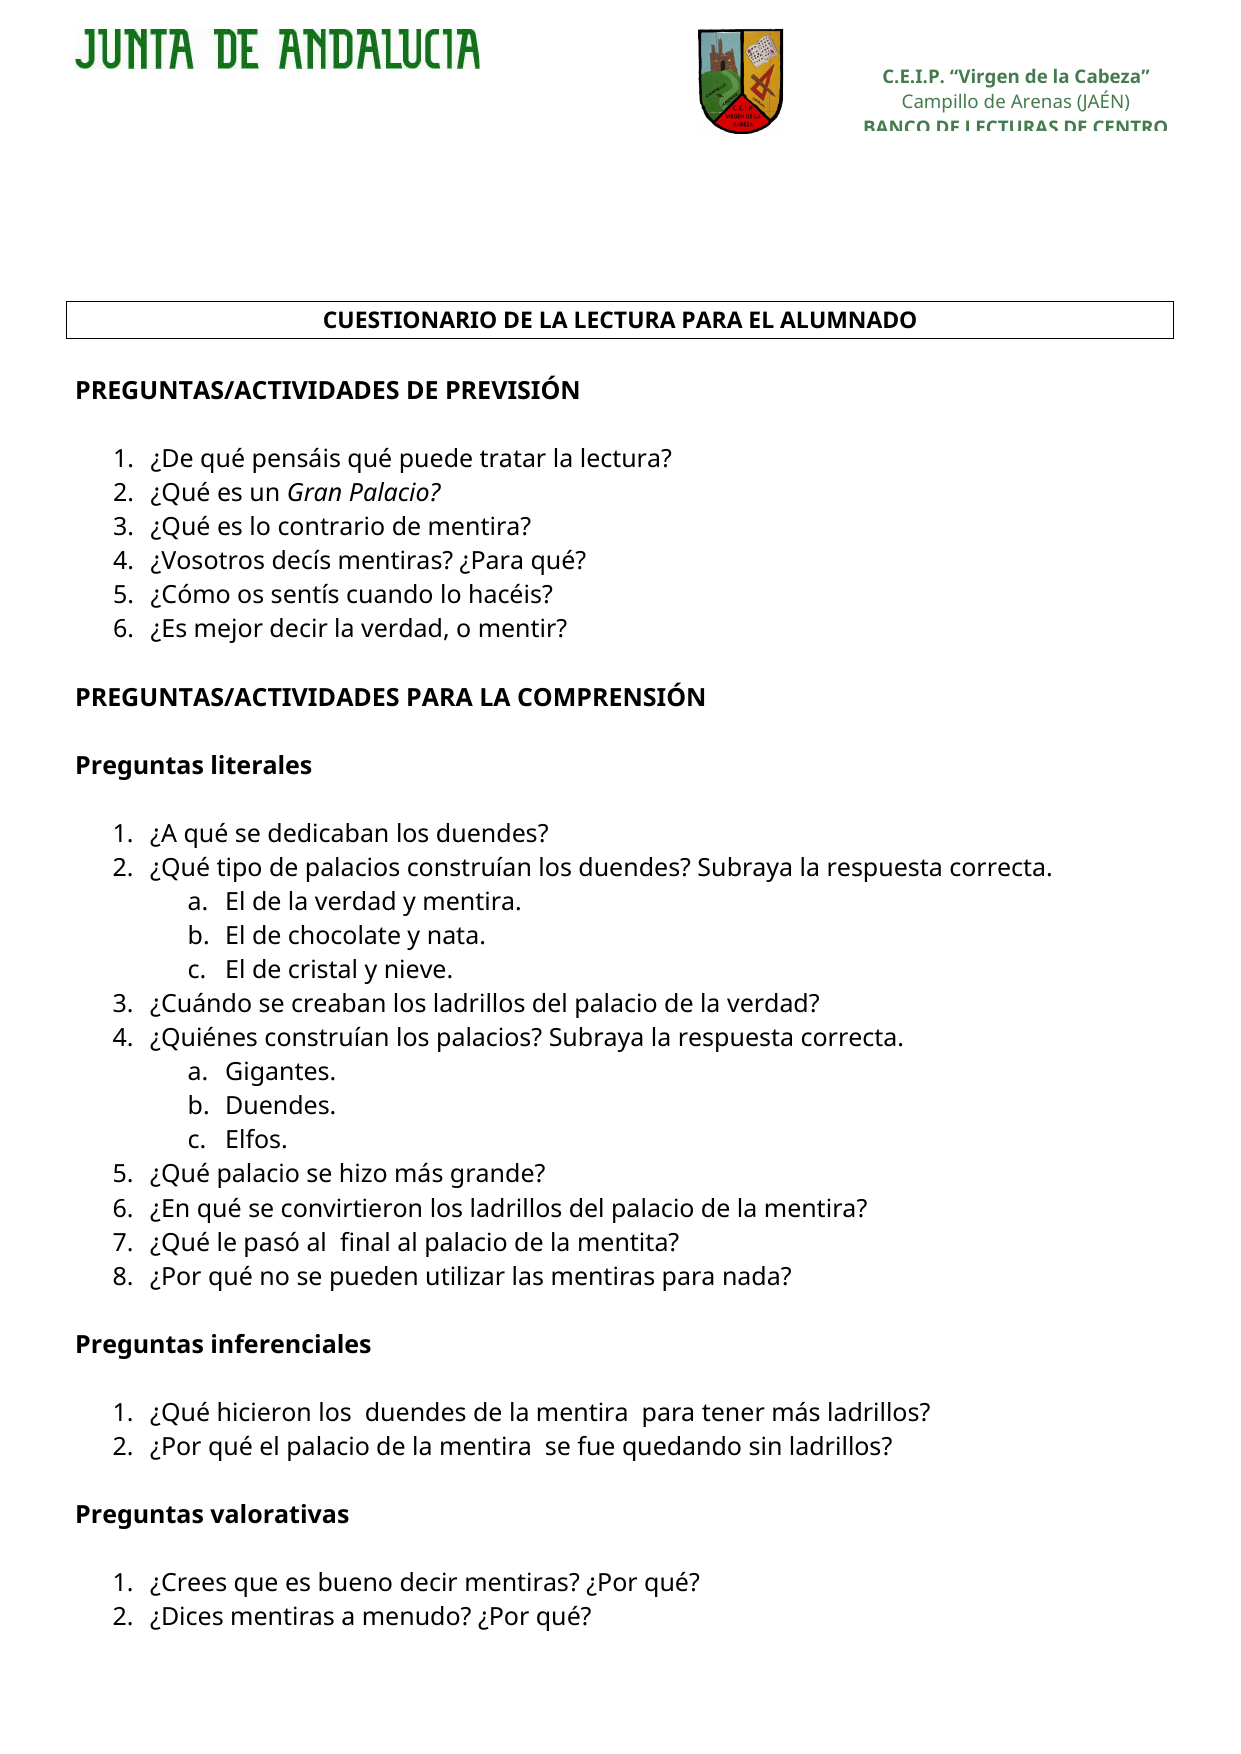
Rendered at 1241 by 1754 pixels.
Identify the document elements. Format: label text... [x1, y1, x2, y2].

list ¿Crees que es bueno decir mentiras? ¿Por qué? [112, 1565, 1165, 1599]
list El de la verdad y mentira. [187, 884, 1165, 918]
list Gigantes. [187, 1054, 1165, 1088]
list El de chocolate y nata. [187, 918, 1165, 952]
text Preguntas inferenciales [75, 1326, 1165, 1361]
list ¿De qué pensáis qué puede tratar la lectura? [113, 441, 1165, 475]
text PREGUNTAS/ACTIVIDADES DE PREVISIÓN [75, 373, 1165, 407]
list ¿Qué le pasó al final al palacio de la mentita? [112, 1224, 1165, 1258]
list ¿Dices mentiras a menudo? ¿Por qué? [112, 1599, 1165, 1633]
list Duendes. [187, 1088, 1165, 1122]
list ¿Quiénes construían los palacios? Subraya la respuesta correcta. [112, 1020, 1165, 1054]
list ¿Qué es lo contrario de mentira? [113, 509, 1165, 543]
text CUESTIONARIO DE LA LECTURA PARA EL ALUMNADO [67, 302, 1173, 338]
picture [697, 28, 784, 134]
list Elfos. [187, 1122, 1165, 1156]
list ¿Qué hicieron los duendes de la mentira para tener más ladrillos? [112, 1394, 1165, 1429]
list ¿A qué se dedicaban los duendes? [112, 816, 1165, 849]
list ¿Cuándo se creaban los ladrillos del palacio de la verdad? [112, 986, 1165, 1020]
text PREGUNTAS/ACTIVIDADES PARA LA COMPRENSIÓN [75, 679, 1165, 713]
list ¿Por qué el palacio de la mentira se fue quedando sin ladrillos? [112, 1429, 1165, 1463]
list ¿Es mejor decir la verdad, o mentir? [113, 611, 1165, 645]
text Preguntas valorativas [75, 1497, 1165, 1531]
list ¿Qué palacio se hizo más grande? [112, 1156, 1165, 1190]
text Preguntas literales [75, 747, 1165, 781]
picture [75, 29, 480, 69]
list ¿Qué es un Gran Palacio? [113, 475, 1165, 509]
list ¿Qué tipo de palacios construían los duendes? Subraya la respuesta correcta. [112, 849, 1165, 884]
list ¿Cómo os sentís cuando lo hacéis? [113, 577, 1165, 611]
list ¿Por qué no se pueden utilizar las mentiras para nada? [112, 1258, 1165, 1292]
list El de cristal y nieve. [187, 952, 1165, 986]
list ¿Vosotros decís mentiras? ¿Para qué? [113, 543, 1165, 577]
list ¿En qué se convirtieron los ladrillos del palacio de la mentira? [112, 1190, 1165, 1224]
